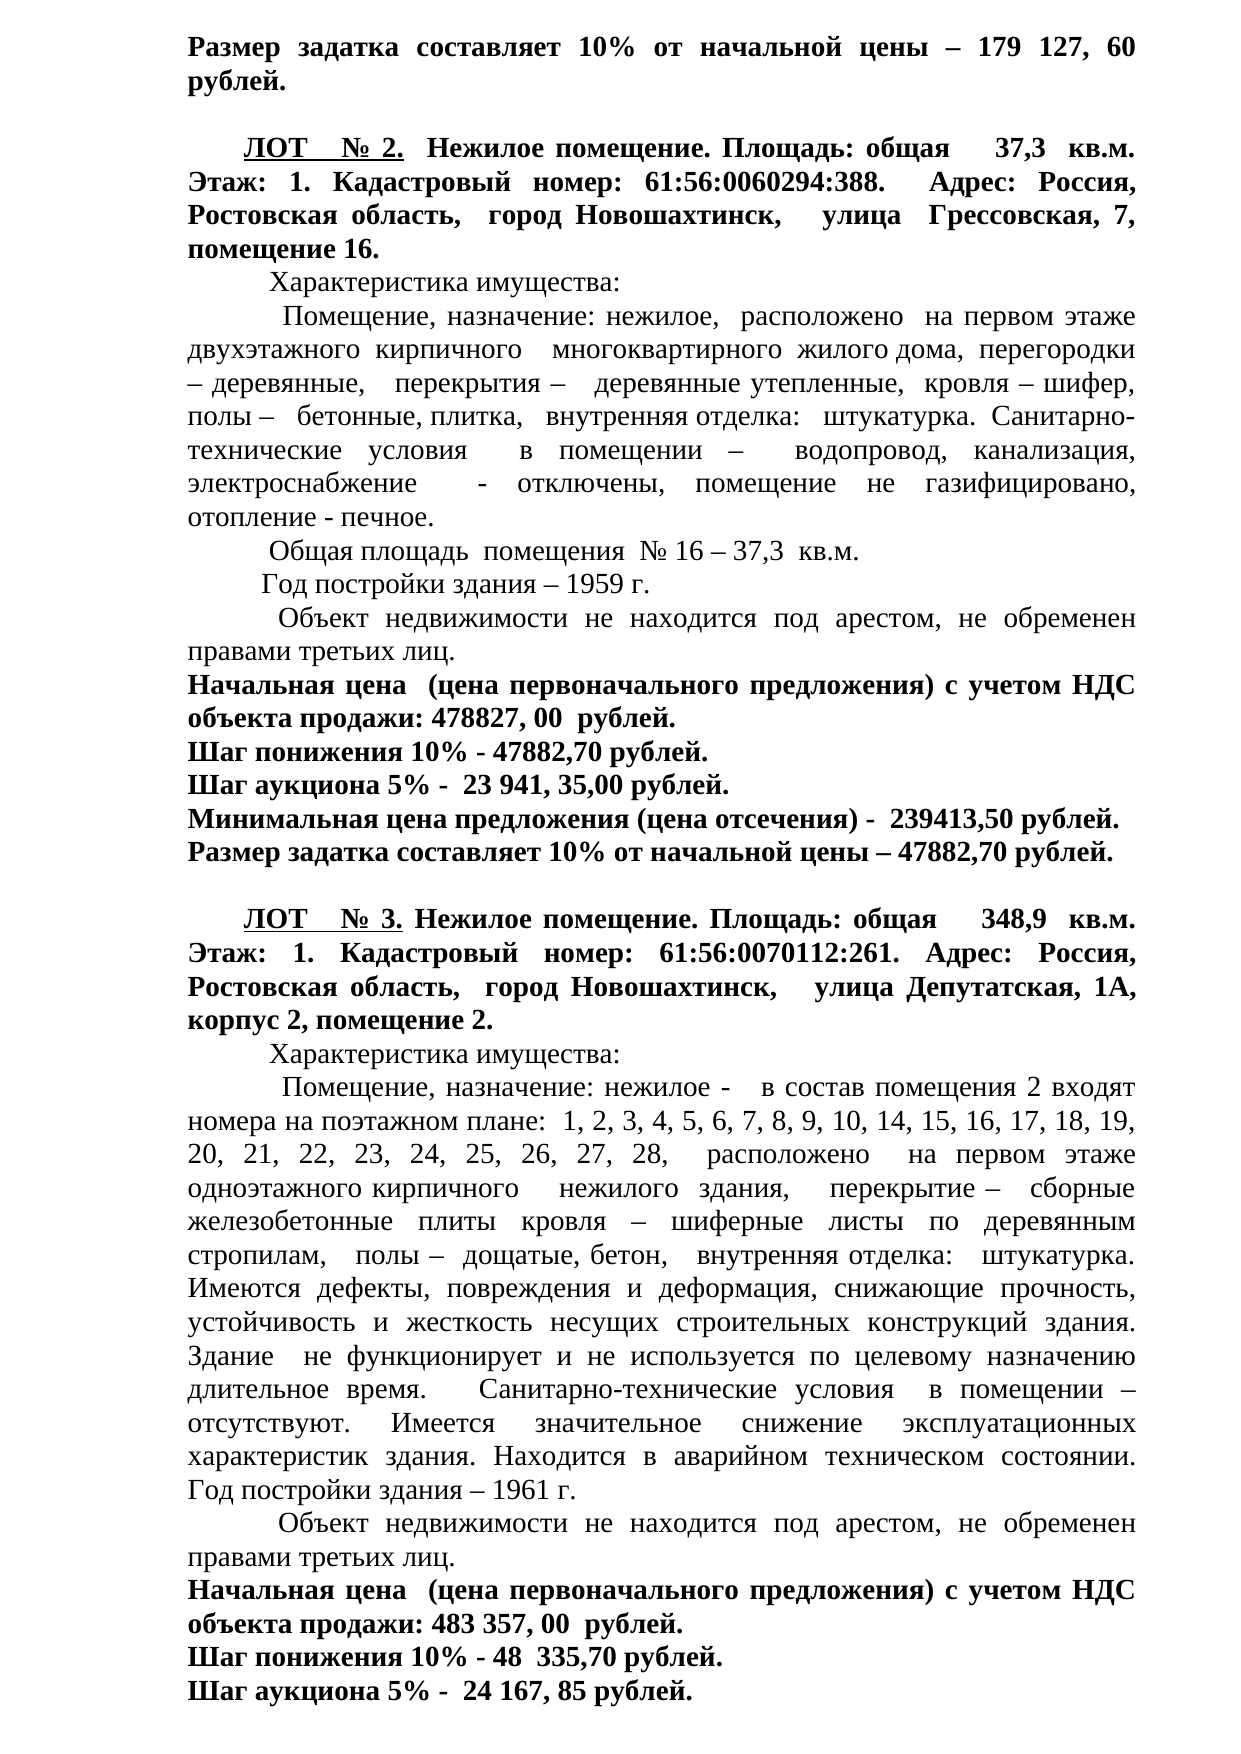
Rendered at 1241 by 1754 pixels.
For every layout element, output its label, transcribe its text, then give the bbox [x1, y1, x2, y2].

text ЛОТ № 2. Нежилое помещение. Площадь: общая 37,3 кв.м. Этаж: 1. Кадастровый номер: 61:56:0060294:388. Адрес: Россия, Ростовская область, город Новошахтинск, улица Грессовская, 7, помещение 16. [187, 130, 1137, 264]
text ЛОТ № 3. Нежилое помещение. Площадь: общая 348,9 кв.м. Этаж: 1. Кадастровый номер: 61:56:0070112:261. Адрес: Россия, Ростовская область, город Новошахтинск, улица Депутатская, 1А, корпус 2, помещение 2. [187, 902, 1137, 1036]
text Характеристика имущества: [187, 264, 1137, 298]
text Год постройки здания – 1959 г. [187, 566, 1137, 600]
text Минимальная цена предложения (цена отсечения) - 239413,50 рублей. [187, 801, 1137, 834]
text Объект недвижимости не находится под арестом, не обременен правами третьих лиц. [187, 600, 1137, 667]
text Начальная цена (цена первоначального предложения) с учетом НДС объекта продажи: 478827, 00 рублей. [187, 667, 1137, 734]
text Помещение, назначение: нежилое - в состав помещения 2 входят номера на поэтажном плане: 1, 2, 3, 4, 5, 6, 7, 8, 9, 10, 14, 15, 16, 17, 18, 19, 20, 21, 22, 23, 24, 25, 26, 27, 28, расположено на первом этаже одноэтажного кирпичного нежилого здания, перекрытие – сборные железобетонные плиты кровля – шиферные листы по деревянным стропилам, полы – дощатые, бетон, внутренняя отделка: штукатурка. Имеются дефекты, повреждения и деформация, снижающие прочность, устойчивость и жесткость несущих строительных конструкций здания. Здание не функционирует и не используется по целевому назначению длительное время. Санитарно-технические условия в помещении – отсутствуют. Имеется значительное снижение эксплуатационных характеристик здания. Находится в аварийном техническом состоянии. Год постройки здания – 1961 г. [187, 1069, 1137, 1505]
text Начальная цена (цена первоначального предложения) с учетом НДС объекта продажи: 483 357, 00 рублей. [187, 1572, 1137, 1639]
text Шаг аукциона 5% - 24 167, 85 рублей. [187, 1673, 1137, 1707]
text Шаг понижения 10% - 47882,70 рублей. [187, 734, 1137, 767]
text Объект недвижимости не находится под арестом, не обременен правами третьих лиц. [187, 1505, 1137, 1572]
text Размер задатка составляет 10% от начальной цены – 47882,70 рублей. [187, 834, 1137, 868]
text Шаг аукциона 5% - 23 941, 35,00 рублей. [187, 767, 1137, 801]
text Размер задатка составляет 10% от начальной цены – 179 127, 60 рублей. [187, 29, 1137, 97]
text Шаг понижения 10% - 48 335,70 рублей. [187, 1639, 1137, 1673]
text Общая площадь помещения № 16 – 37,3 кв.м. [187, 533, 1137, 566]
text Характеристика имущества: [187, 1036, 1137, 1069]
text Помещение, назначение: нежилое, расположено на первом этаже двухэтажного кирпичного многоквартирного жилого дома, перегородки – деревянные, перекрытия – деревянные утепленные, кровля – шифер, полы – бетонные, плитка, внутренняя отделка: штукатурка. Санитарно-технические условия в помещении – водопровод, канализация, электроснабжение - отключены, помещение не газифицировано, отопление - печное. [187, 298, 1137, 533]
